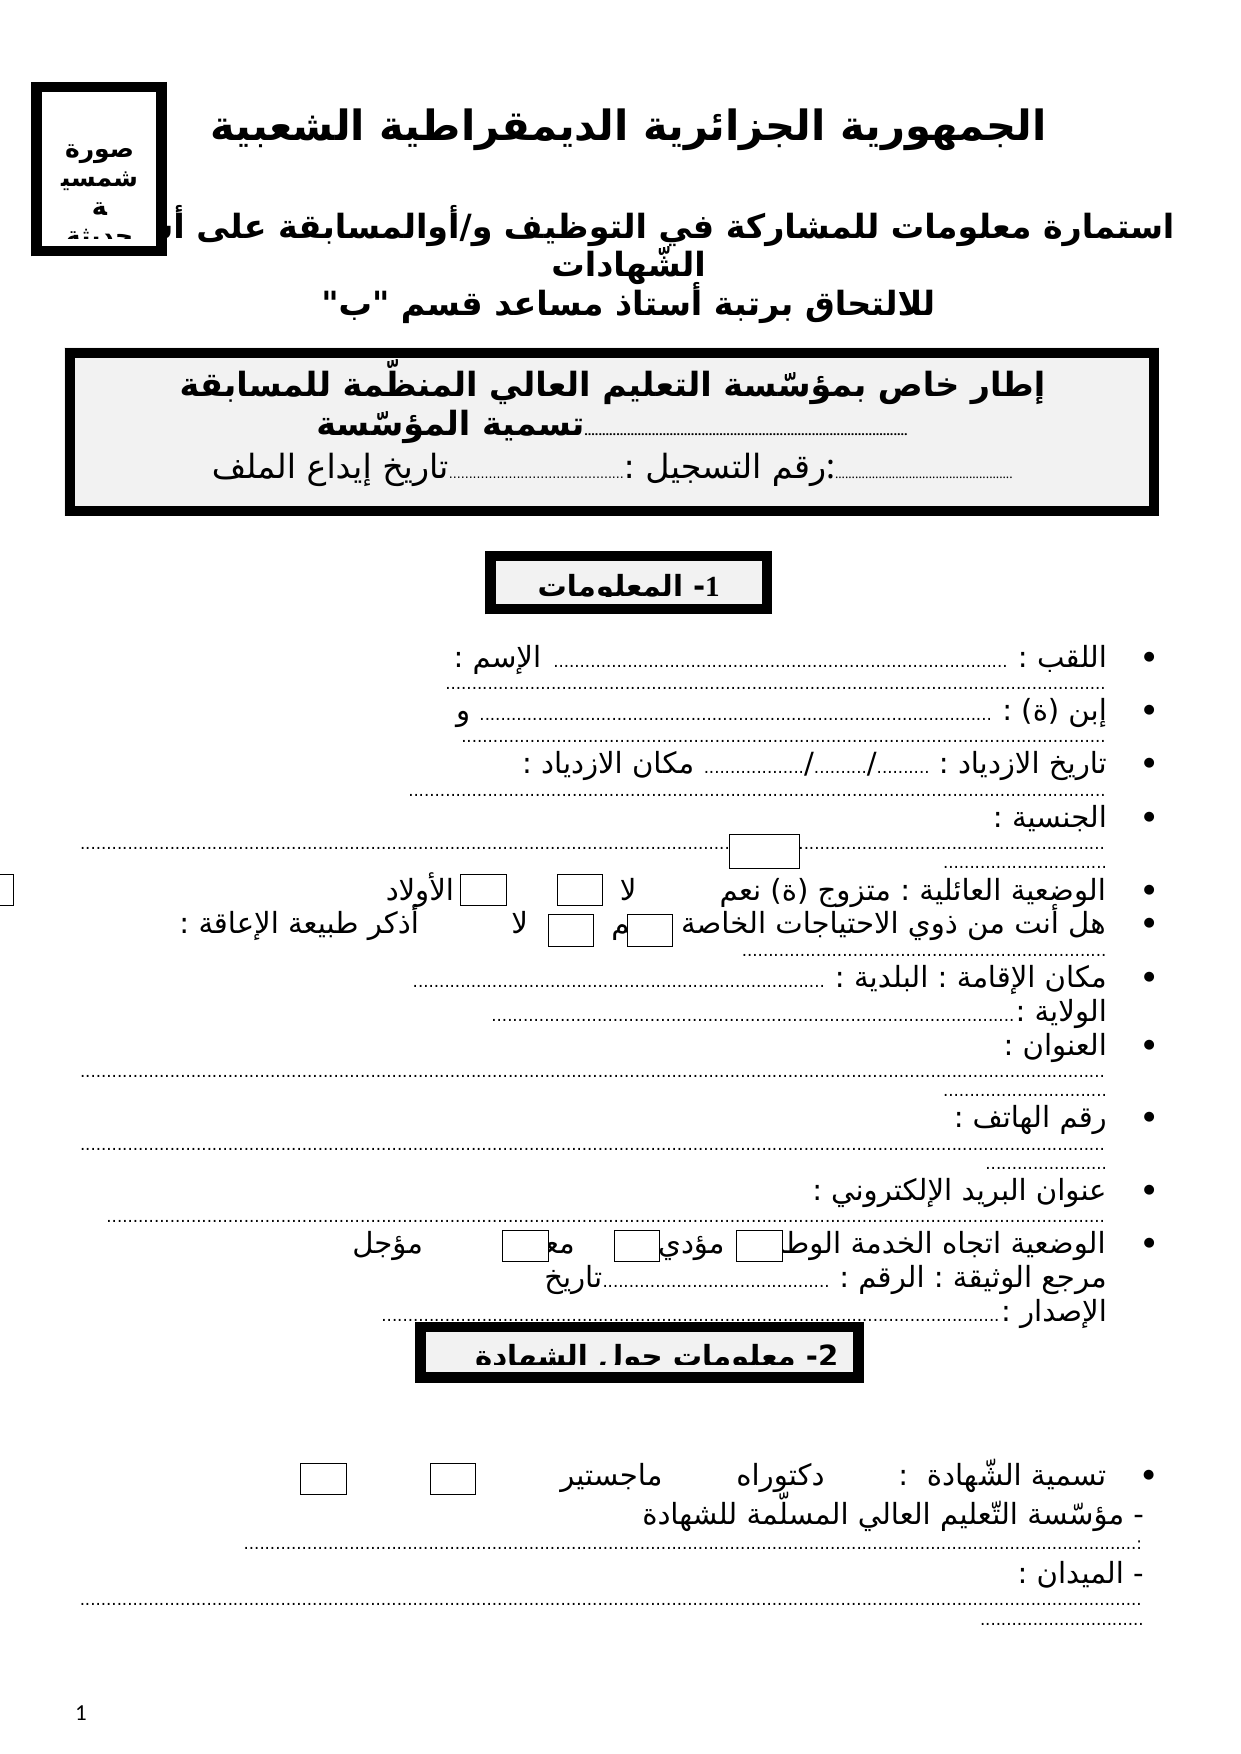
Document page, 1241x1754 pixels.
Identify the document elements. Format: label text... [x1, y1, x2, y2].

list عنوان البريد الإلكتروني : ............................................................................................................................................................................................. [75, 1173, 1144, 1227]
list مرجع الوثيقة : الرقم : ...........................................تاريخ الإصدار :..................................................................................................................... [75, 1261, 1107, 1329]
text للالتحاق برتبة أستاذ مساعد قسم "ب" [75, 285, 1181, 324]
list الوضعية اتجاه الخدمة الوطنية : مؤدي معفى مؤجل [75, 1227, 1144, 1261]
list الوضعية العائلية : متزوج (ة) نعم لا عدد الأولاد [75, 873, 1144, 907]
list الجنسية : ................................................................................................................................................................................................................................. [75, 800, 1144, 873]
text - مؤسّسة التّعليم العالي المسلّمة للشهادة :......................................................................................................................................................................... [75, 1497, 1144, 1553]
text - الميدان : ........................................................................................................................................................................................................................................ [75, 1556, 1144, 1629]
text الجمهورية الجزائرية الديمقراطية الشعبية [167, 102, 1181, 150]
list مكان الإقامة : البلدية : .............................................................................. الولاية :................................................................................................... [75, 960, 1144, 1028]
list تسمية الشّهادة : دكتوراه ماجستير [75, 1458, 1144, 1492]
list تاريخ الازدياد : ........../........../................... مكان الازدياد : .................................................................................................................................... [75, 747, 1144, 800]
list هل أنت من ذوي الاحتياجات الخاصة : نعم لا أذكر طبيعة الإعاقة : ..................................................................... [75, 907, 1144, 960]
list رقم الهاتف : ......................................................................................................................................................................................................................... [75, 1101, 1144, 1173]
list العنوان : ................................................................................................................................................................................................................................. [75, 1028, 1144, 1101]
list اللقب : ...................................................................................... الإسم : ............................................................................................................................. [75, 640, 1144, 693]
list إبن (ة) : ................................................................................................. و .......................................................................................................................... [75, 693, 1144, 747]
text استمارة معلومات للمشاركة في التوظيف و/أوالمسابقة على أساس الشّهادات [75, 207, 1181, 285]
